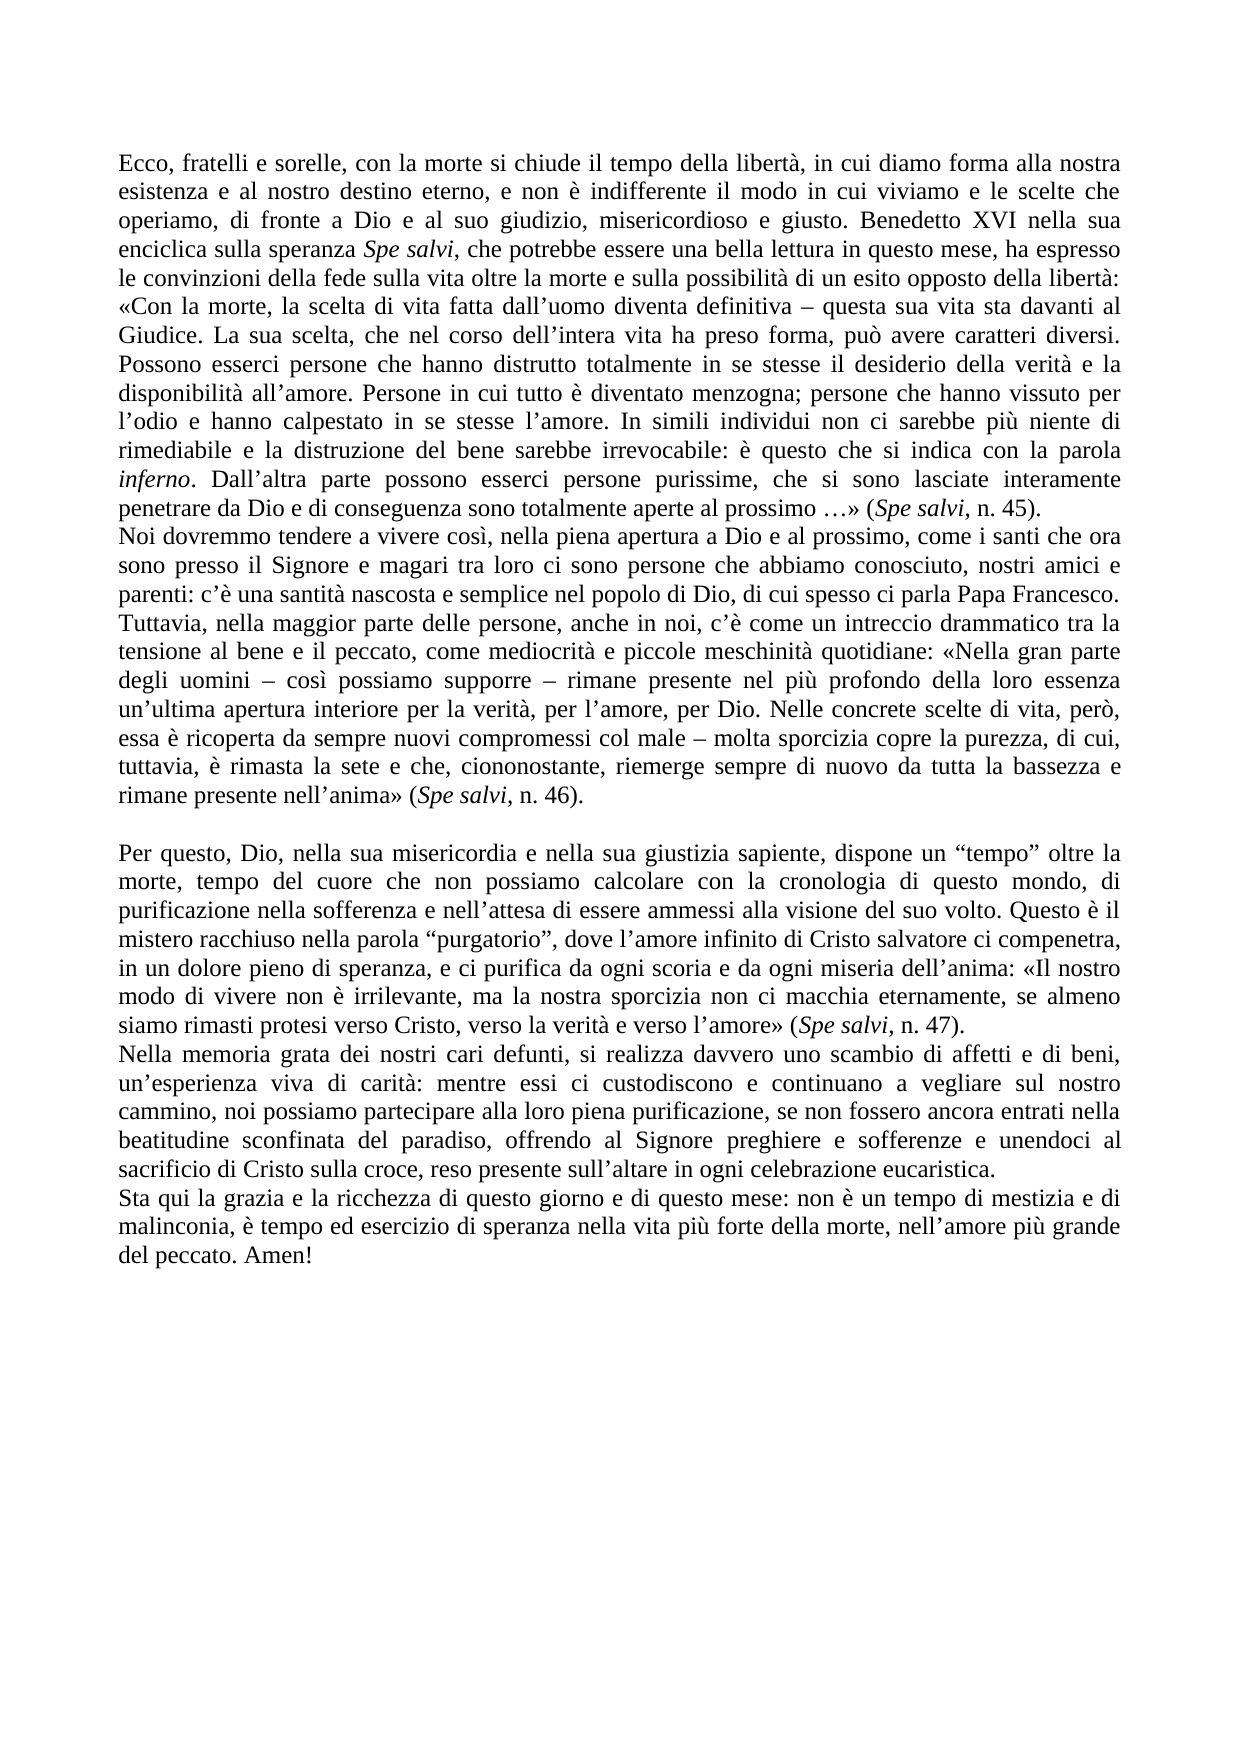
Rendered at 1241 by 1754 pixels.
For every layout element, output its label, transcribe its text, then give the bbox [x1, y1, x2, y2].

text Noi dovremmo tendere a vivere così, nella piena apertura a Dio e al prossimo, come i santi che ora sono presso il Signore e magari tra loro ci sono persone che abbiamo conosciuto, nostri amici e parenti: c’è una santità nascosta e semplice nel popolo di Dio, di cui spesso ci parla Papa Francesco. [118, 521, 1122, 608]
text Ecco, fratelli e sorelle, con la morte si chiude il tempo della libertà, in cui diamo forma alla nostra esistenza e al nostro destino eterno, e non è indifferente il modo in cui viviamo e le scelte che operiamo, di fronte a Dio e al suo giudizio, misericordioso e giusto. Benedetto XVI nella sua enciclica sulla speranza Spe salvi, che potrebbe essere una bella lettura in questo mese, ha espresso le convinzioni della fede sulla vita oltre la morte e sulla possibilità di un esito opposto della libertà: «Con la morte, la scelta di vita fatta dall’uomo diventa definitiva – questa sua vita sta davanti al Giudice. La sua scelta, che nel corso dell’intera vita ha preso forma, può avere caratteri diversi. Possono esserci persone che hanno distrutto totalmente in se stesse il desiderio della verità e la disponibilità all’amore. Persone in cui tutto è diventato menzogna; persone che hanno vissuto per l’odio e hanno calpestato in se stesse l’amore. In simili individui non ci sarebbe più niente di rimediabile e la distruzione del bene sarebbe irrevocabile: è questo che si indica con la parola inferno. Dall’altra parte possono esserci persone purissime, che si sono lasciate interamente penetrare da Dio e di conseguenza sono totalmente aperte al prossimo …» (Spe salvi, n. 45). [118, 148, 1122, 521]
text Per questo, Dio, nella sua misericordia e nella sua giustizia sapiente, dispone un “tempo” oltre la morte, tempo del cuore che non possiamo calcolare con la cronologia di questo mondo, di purificazione nella sofferenza e nell’attesa di essere ammessi alla visione del suo volto. Questo è il mistero racchiuso nella parola “purgatorio”, dove l’amore infinito di Cristo salvatore ci compenetra, in un dolore pieno di speranza, e ci purifica da ogni scoria e da ogni miseria dell’anima: «Il nostro modo di vivere non è irrilevante, ma la nostra sporcizia non ci macchia eternamente, se almeno siamo rimasti protesi verso Cristo, verso la verità e verso l’amore» (Spe salvi, n. 47). [118, 838, 1122, 1039]
text Tuttavia, nella maggior parte delle persone, anche in noi, c’è come un intreccio drammatico tra la tensione al bene e il peccato, come mediocrità e piccole meschinità quotidiane: «Nella gran parte degli uomini – così possiamo supporre – rimane presente nel più profondo della loro essenza un’ultima apertura interiore per la verità, per l’amore, per Dio. Nelle concrete scelte di vita, però, essa è ricoperta da sempre nuovi compromessi col male – molta sporcizia copre la purezza, di cui, tuttavia, è rimasta la sete e che, ciononostante, riemerge sempre di nuovo da tutta la bassezza e rimane presente nell’anima» (Spe salvi, n. 46). [118, 608, 1122, 809]
text Sta qui la grazia e la ricchezza di questo giorno e di questo mese: non è un tempo di mestizia e di malinconia, è tempo ed esercizio di speranza nella vita più forte della morte, nell’amore più grande del peccato. Amen! [118, 1183, 1122, 1269]
text Nella memoria grata dei nostri cari defunti, si realizza davvero uno scambio di affetti e di beni, un’esperienza viva di carità: mentre essi ci custodiscono e continuano a vegliare sul nostro cammino, noi possiamo partecipare alla loro piena purificazione, se non fossero ancora entrati nella beatitudine sconfinata del paradiso, offrendo al Signore preghiere e sofferenze e unendoci al sacrificio di Cristo sulla croce, reso presente sull’altare in ogni celebrazione eucaristica. [118, 1039, 1122, 1183]
